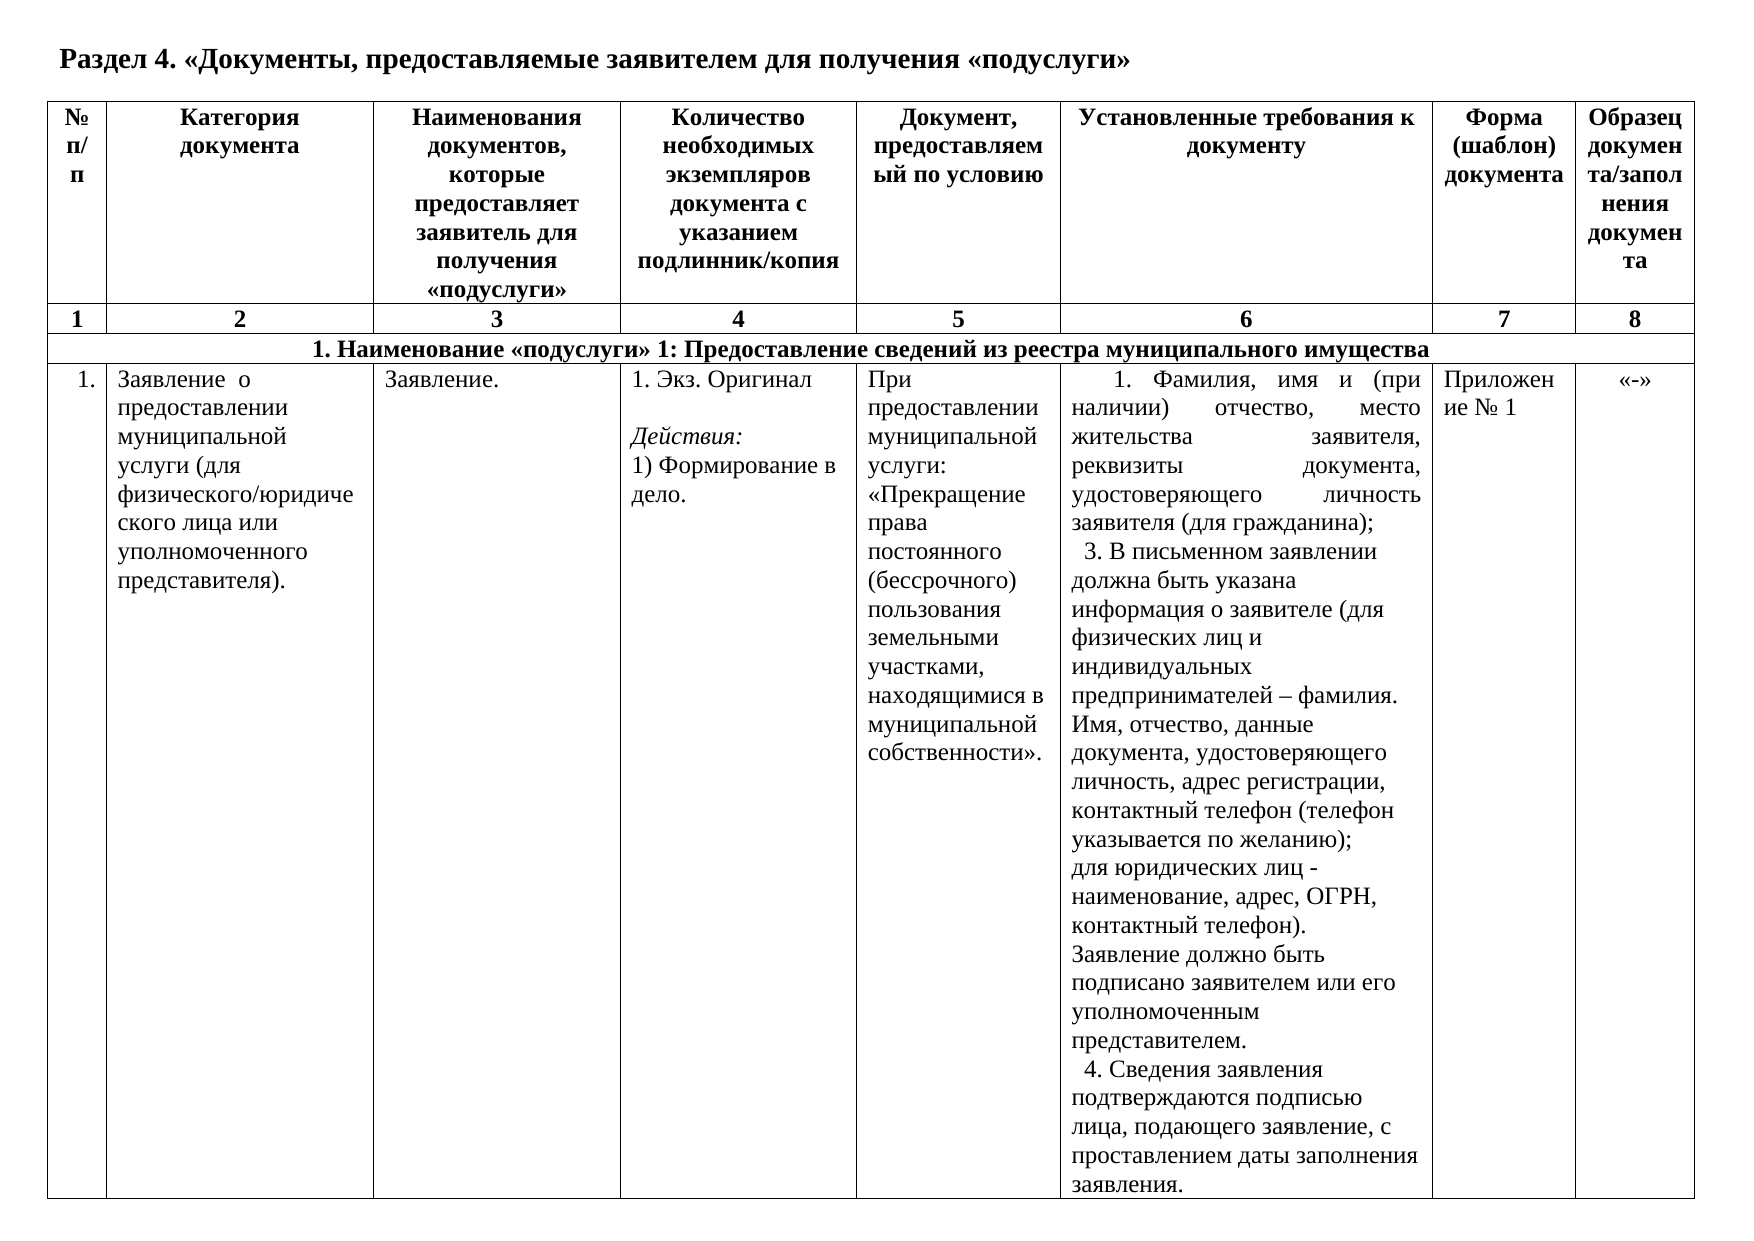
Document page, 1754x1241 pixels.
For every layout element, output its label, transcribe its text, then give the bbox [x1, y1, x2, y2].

table_header № п/п [48, 102, 106, 303]
table_cell 6 [1061, 304, 1432, 333]
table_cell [621, 364, 856, 1197]
table_cell 1. Наименование «подуслуги» 1: Предоставление сведений из реестра муниципального имущества [48, 334, 1694, 363]
table_header Форма (шаблон) документа [1433, 102, 1575, 303]
table_cell Приложение № 1 [1433, 364, 1575, 1197]
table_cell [1061, 364, 1432, 1197]
table_cell 2 [107, 304, 373, 333]
table_cell 7 [1433, 304, 1575, 333]
table_cell 1 [48, 304, 106, 333]
table_header Количество необходимых экземпляров документа с указанием подлинник/копия [621, 102, 856, 303]
table_cell [48, 364, 106, 1197]
table_header Документ, предоставляемый по условию [857, 102, 1060, 303]
table_header Категория документа [107, 102, 373, 303]
table_cell 8 [1576, 304, 1694, 333]
table_cell «-» [1576, 364, 1694, 1197]
table_cell 5 [857, 304, 1060, 333]
table_header Наименования документов, которые предоставляет заявитель для получения «подуслуги» [374, 102, 620, 303]
table_cell Заявление. [374, 364, 620, 1197]
table_cell 3 [374, 304, 620, 333]
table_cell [107, 364, 373, 1197]
table_header Установленные требования к документу [1061, 102, 1432, 303]
table_header Образец документа/заполнения документа [1576, 102, 1694, 303]
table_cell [857, 364, 1060, 1197]
text Раздел 4. «Документы, предоставляемые заявителем для получения «подуслуги» [59, 41, 1683, 75]
table_cell 4 [621, 304, 856, 333]
